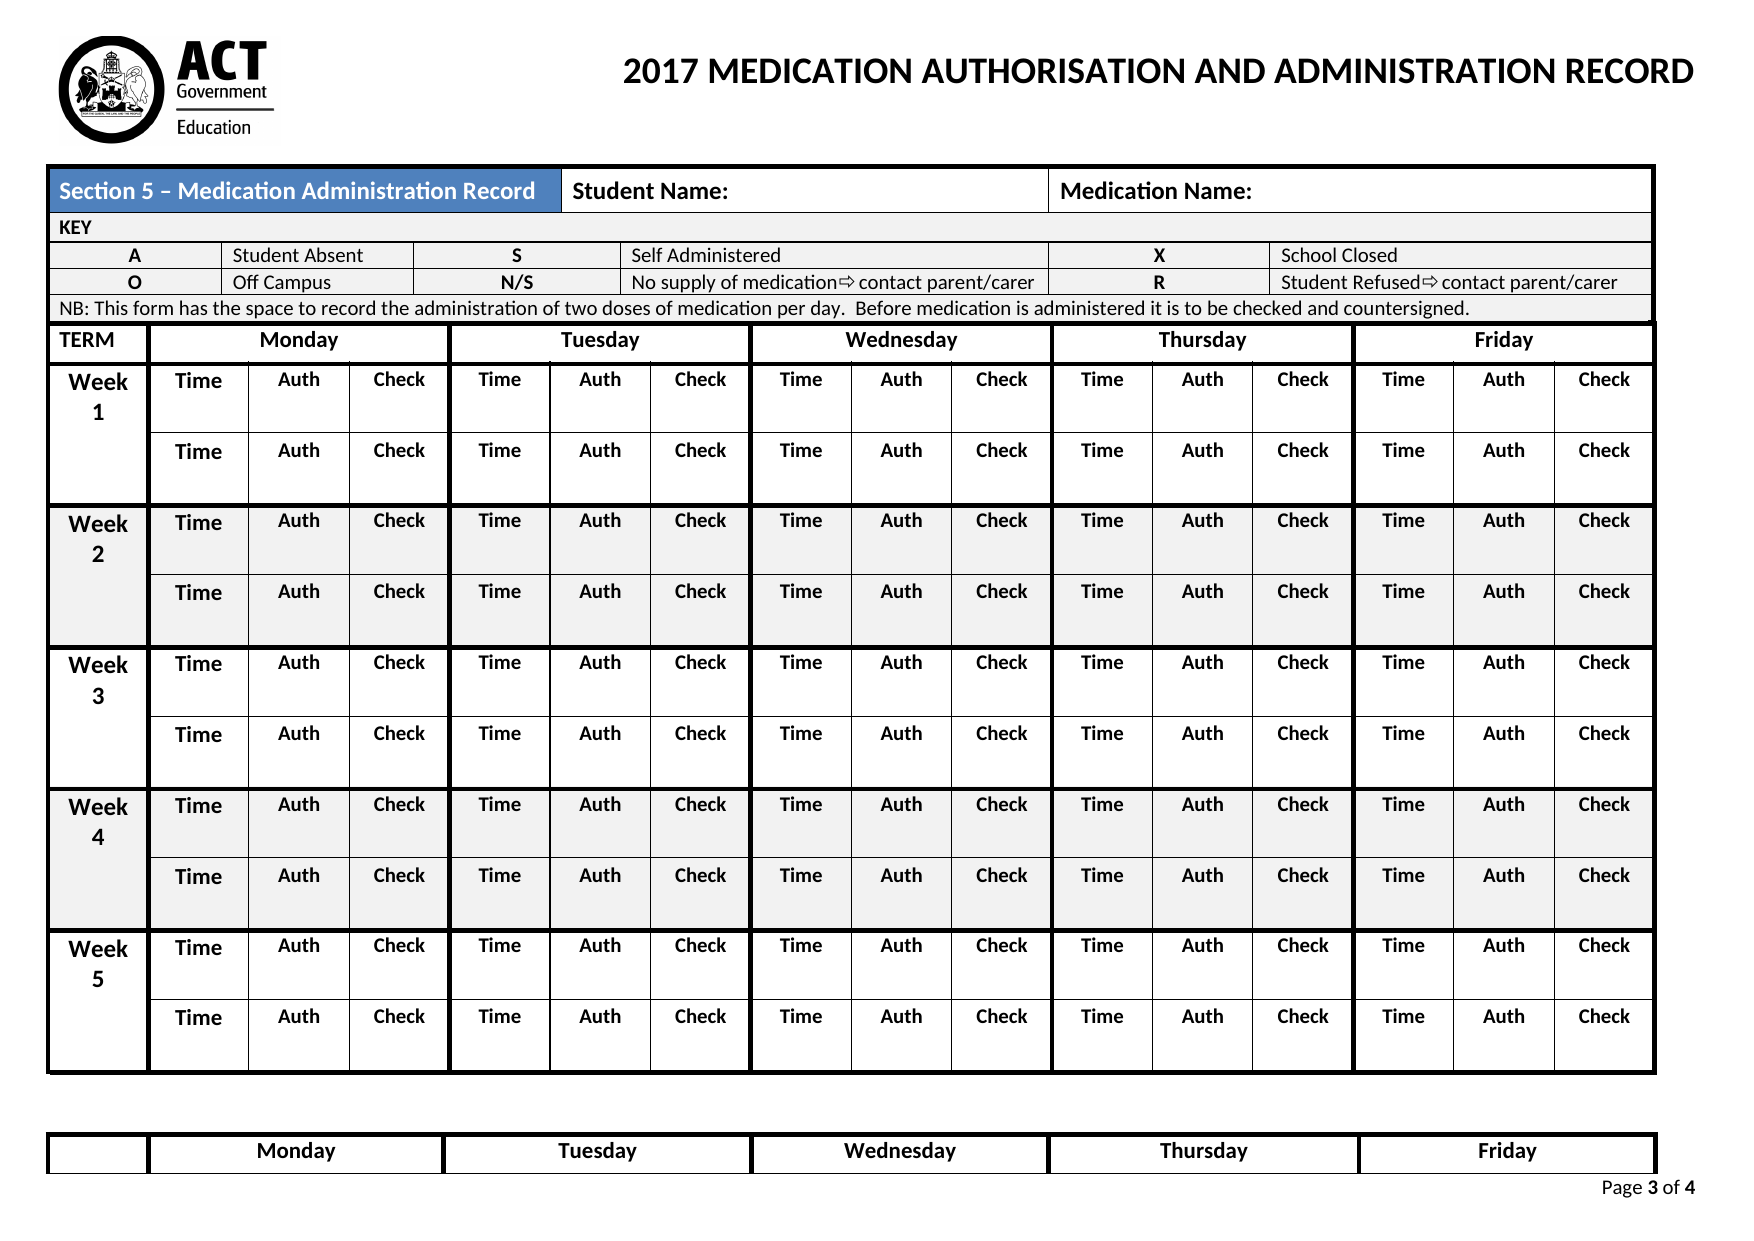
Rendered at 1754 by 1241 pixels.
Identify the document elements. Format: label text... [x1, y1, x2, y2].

table_cell Auth [551, 433, 650, 503]
table_cell Time [1356, 366, 1453, 432]
table_cell Auth [852, 433, 951, 503]
table_cell Check [1555, 508, 1652, 574]
table_header Tuesday [446, 1137, 749, 1172]
table_cell Thursday [1054, 326, 1351, 361]
table_cell Auth [249, 933, 349, 999]
table_cell Check [651, 858, 748, 928]
table_cell Time [1356, 575, 1453, 645]
table_cell Check [350, 858, 447, 928]
table_cell Auth [551, 1000, 650, 1070]
table_cell Auth [852, 650, 951, 716]
table_cell Check [651, 366, 748, 432]
table_cell Check [1555, 1000, 1652, 1070]
table_cell Time [452, 575, 549, 645]
table_cell A [50, 243, 221, 268]
table_cell Auth [1454, 433, 1554, 503]
table_cell Time [753, 933, 851, 999]
table_cell Time [151, 1000, 248, 1070]
table_cell Auth [249, 791, 349, 857]
table_cell Auth [1153, 650, 1252, 716]
table_cell Auth [1153, 508, 1252, 574]
table_cell Auth [852, 858, 951, 928]
table_cell R [1049, 269, 1269, 294]
table_cell Check [1253, 858, 1351, 928]
table_cell Auth [551, 717, 650, 786]
table_cell Time [151, 366, 248, 432]
table_cell Check [651, 508, 748, 574]
table_cell X [1049, 243, 1269, 268]
table_cell Time [452, 650, 549, 716]
table_cell Time [1054, 575, 1152, 645]
table_cell Time [151, 717, 248, 786]
table_cell Monday [151, 326, 447, 361]
table_cell Time [1054, 858, 1152, 928]
table_cell Auth [551, 508, 650, 574]
table_cell Auth [551, 366, 650, 432]
table_cell Time [452, 433, 549, 503]
table_cell Time [151, 791, 248, 857]
table_cell Check [350, 508, 447, 574]
table_cell Time [753, 433, 851, 503]
table_cell Check [350, 366, 447, 432]
table_cell Time [753, 575, 851, 645]
table_cell Time [1054, 933, 1152, 999]
table_cell Check [1253, 366, 1351, 432]
table_cell Check [1555, 433, 1652, 503]
table_cell Time [1356, 433, 1453, 503]
table_cell Check [651, 717, 748, 786]
table_cell Time [1356, 933, 1453, 999]
table_cell Check [651, 791, 748, 857]
table_cell Check [952, 650, 1050, 716]
table_header Friday [1361, 1137, 1653, 1172]
table_cell Check [350, 717, 447, 786]
table_cell Time [1054, 433, 1152, 503]
table_cell Time [1054, 791, 1152, 857]
table_cell Time [452, 1000, 549, 1070]
table_cell S [414, 243, 620, 268]
table_cell Week 1 [50, 366, 146, 503]
table_cell Auth [1454, 858, 1554, 928]
table_cell Auth [1454, 717, 1554, 786]
table_cell Auth [249, 366, 349, 432]
table_header [50, 1137, 146, 1172]
table_cell Check [1555, 933, 1652, 999]
table_cell Wednesday [753, 326, 1050, 361]
table_cell Check [952, 858, 1050, 928]
table_cell Student Name: [562, 169, 1048, 212]
table_cell Auth [852, 933, 951, 999]
table_cell Auth [1153, 791, 1252, 857]
table_cell Time [753, 366, 851, 432]
table_cell Check [651, 433, 748, 503]
table_cell Week 3 [50, 650, 146, 786]
table_cell Check [1555, 650, 1652, 716]
table_cell Check [1253, 575, 1351, 645]
table_cell Time [151, 575, 248, 645]
table_cell Auth [1153, 366, 1252, 432]
table_cell Time [151, 433, 248, 503]
table_cell Time [452, 508, 549, 574]
table_cell Check [952, 508, 1050, 574]
table_cell Check [651, 650, 748, 716]
table_cell Time [1356, 858, 1453, 928]
table_cell Medication Name: [1049, 169, 1651, 212]
table_cell Time [753, 791, 851, 857]
table_cell Time [753, 717, 851, 786]
table_cell Time [151, 858, 248, 928]
table_cell Check [1253, 508, 1351, 574]
table_cell Time [1054, 650, 1152, 716]
table_cell Auth [249, 433, 349, 503]
table_cell Time [1054, 1000, 1152, 1070]
table_cell Check [1253, 933, 1351, 999]
table_cell Auth [852, 717, 951, 786]
table_cell Auth [852, 1000, 951, 1070]
table_header Thursday [1051, 1137, 1357, 1172]
table_cell Check [952, 791, 1050, 857]
table_cell Check [350, 1000, 447, 1070]
table_cell Auth [249, 508, 349, 574]
table_header Monday [151, 1137, 441, 1172]
table_cell Time [452, 791, 549, 857]
table_cell Auth [1153, 933, 1252, 999]
table_cell Time [1356, 1000, 1453, 1070]
table_cell Student Refusedcontact parent/carer [1270, 269, 1651, 294]
table_cell Auth [1454, 508, 1554, 574]
table_cell Auth [1454, 933, 1554, 999]
table_cell Check [1253, 717, 1351, 786]
table_cell Check [952, 717, 1050, 786]
table_cell Time [452, 717, 549, 786]
table_cell Auth [852, 366, 951, 432]
table_cell Auth [1153, 575, 1252, 645]
table_cell Time [1054, 508, 1152, 574]
table_cell Check [350, 433, 447, 503]
table_cell Auth [249, 717, 349, 786]
table_cell Time [1356, 508, 1453, 574]
table_cell Time [1054, 366, 1152, 432]
table_cell Time [151, 933, 248, 999]
table_cell Auth [249, 1000, 349, 1070]
table_cell Check [1555, 366, 1652, 432]
table_cell Check [952, 933, 1050, 999]
table_cell Time [151, 508, 248, 574]
table_cell Tuesday [452, 326, 748, 361]
table_cell Friday [1356, 326, 1652, 361]
table_cell Time [151, 650, 248, 716]
table_cell Auth [1153, 1000, 1252, 1070]
table_cell School Closed [1270, 243, 1651, 268]
table_cell Time [452, 933, 549, 999]
table_cell N/S [414, 269, 620, 294]
table_cell Self Administered [621, 243, 1048, 268]
table_cell Auth [852, 791, 951, 857]
table_cell Auth [852, 575, 951, 645]
table_cell Check [1253, 433, 1351, 503]
table_cell Week 2 [50, 508, 146, 645]
table_cell KEY [50, 213, 1651, 241]
table_cell Auth [1454, 575, 1554, 645]
table_cell Auth [1454, 650, 1554, 716]
table_cell Check [651, 1000, 748, 1070]
table_cell No supply of medicationcontact parent/carer [621, 269, 1048, 294]
table_cell Auth [551, 858, 650, 928]
table_cell Check [1555, 575, 1652, 645]
table_cell Time [452, 366, 549, 432]
table_cell Check [1253, 791, 1351, 857]
table_cell Check [1555, 717, 1652, 786]
table_cell Week 4 [50, 791, 146, 928]
table_cell Time [1356, 791, 1453, 857]
table_cell Check [952, 366, 1050, 432]
table_cell Check [350, 575, 447, 645]
table_cell Auth [551, 650, 650, 716]
table_cell Time [1356, 650, 1453, 716]
table_cell Off Campus [222, 269, 413, 294]
table_cell Check [1555, 858, 1652, 928]
table_cell Check [350, 933, 447, 999]
table_cell Check [1253, 1000, 1351, 1070]
table_cell Check [952, 433, 1050, 503]
table_cell Auth [1153, 433, 1252, 503]
table_cell Check [1253, 650, 1351, 716]
table_cell Time [1356, 717, 1453, 786]
table_cell Auth [249, 858, 349, 928]
table_cell Auth [1153, 717, 1252, 786]
table_cell Check [350, 791, 447, 857]
table_cell Week 5 [50, 933, 146, 1070]
table_cell Auth [1153, 858, 1252, 928]
table_cell Auth [249, 575, 349, 645]
table_cell Time [753, 650, 851, 716]
table_cell Check [350, 650, 447, 716]
table_cell Auth [551, 933, 650, 999]
table_cell Time [452, 858, 549, 928]
table_cell Auth [1454, 1000, 1554, 1070]
picture [58, 36, 281, 146]
table_cell NB: This form has the space to record the administration of two doses of medication per day. Before medication is administered it is to be checked and countersigned. [50, 295, 1651, 321]
table_cell Check [1555, 791, 1652, 857]
table_cell Auth [1454, 366, 1554, 432]
table_cell Check [651, 933, 748, 999]
table_cell Auth [551, 791, 650, 857]
table_cell Time [753, 508, 851, 574]
table_cell Time [753, 858, 851, 928]
table_cell Time [1054, 717, 1152, 786]
table_header Wednesday [754, 1137, 1046, 1172]
table_cell Student Absent [222, 243, 413, 268]
table_cell TERM [50, 326, 146, 361]
table_cell Check [952, 1000, 1050, 1070]
table_cell Time [753, 1000, 851, 1070]
table_cell O [50, 269, 221, 294]
table_cell Auth [249, 650, 349, 716]
table_cell Section 5 – Medication Administration Record [50, 169, 561, 212]
table_cell Auth [551, 575, 650, 645]
table_cell Auth [1454, 791, 1554, 857]
table_cell Auth [852, 508, 951, 574]
table_cell Check [952, 575, 1050, 645]
table_cell Check [651, 575, 748, 645]
